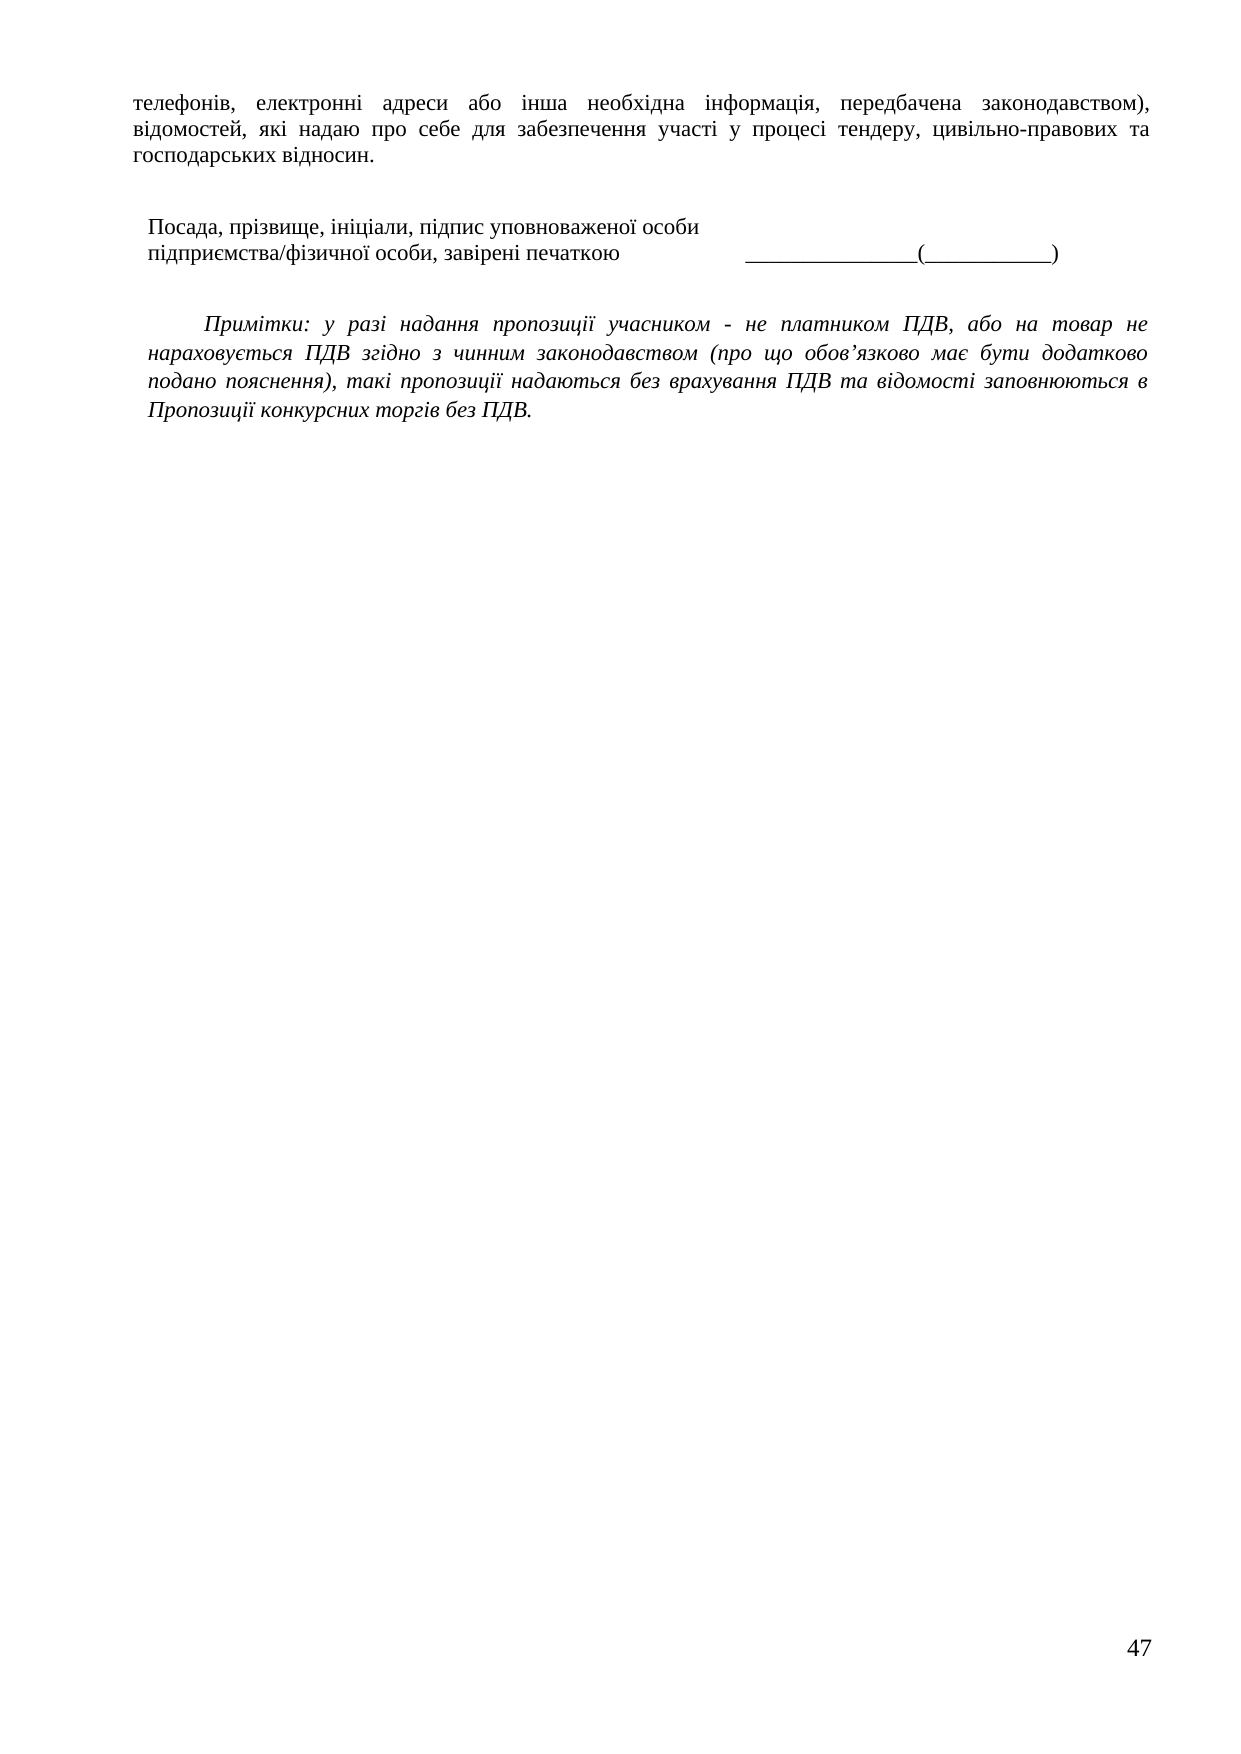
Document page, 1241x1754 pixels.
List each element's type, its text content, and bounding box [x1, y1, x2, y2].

text підприємства/фізичної особи, завірені печаткою _______________(___________) [148, 239, 1152, 265]
text Примітки: у разі надання пропозиції учасником - не платником ПДВ, або на товар не нараховується ПДВ згідно з чинним законодавством (про що обов’язково має бути додатково подано пояснення), такі пропозиції надаються без врахування ПДВ та відомості заповнюються в Пропозиції конкурсних торгів без ПДВ. [148, 311, 1152, 422]
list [133, 88, 1152, 168]
text Посада, прізвище, ініціали, підпис уповноваженої особи [148, 213, 1152, 239]
